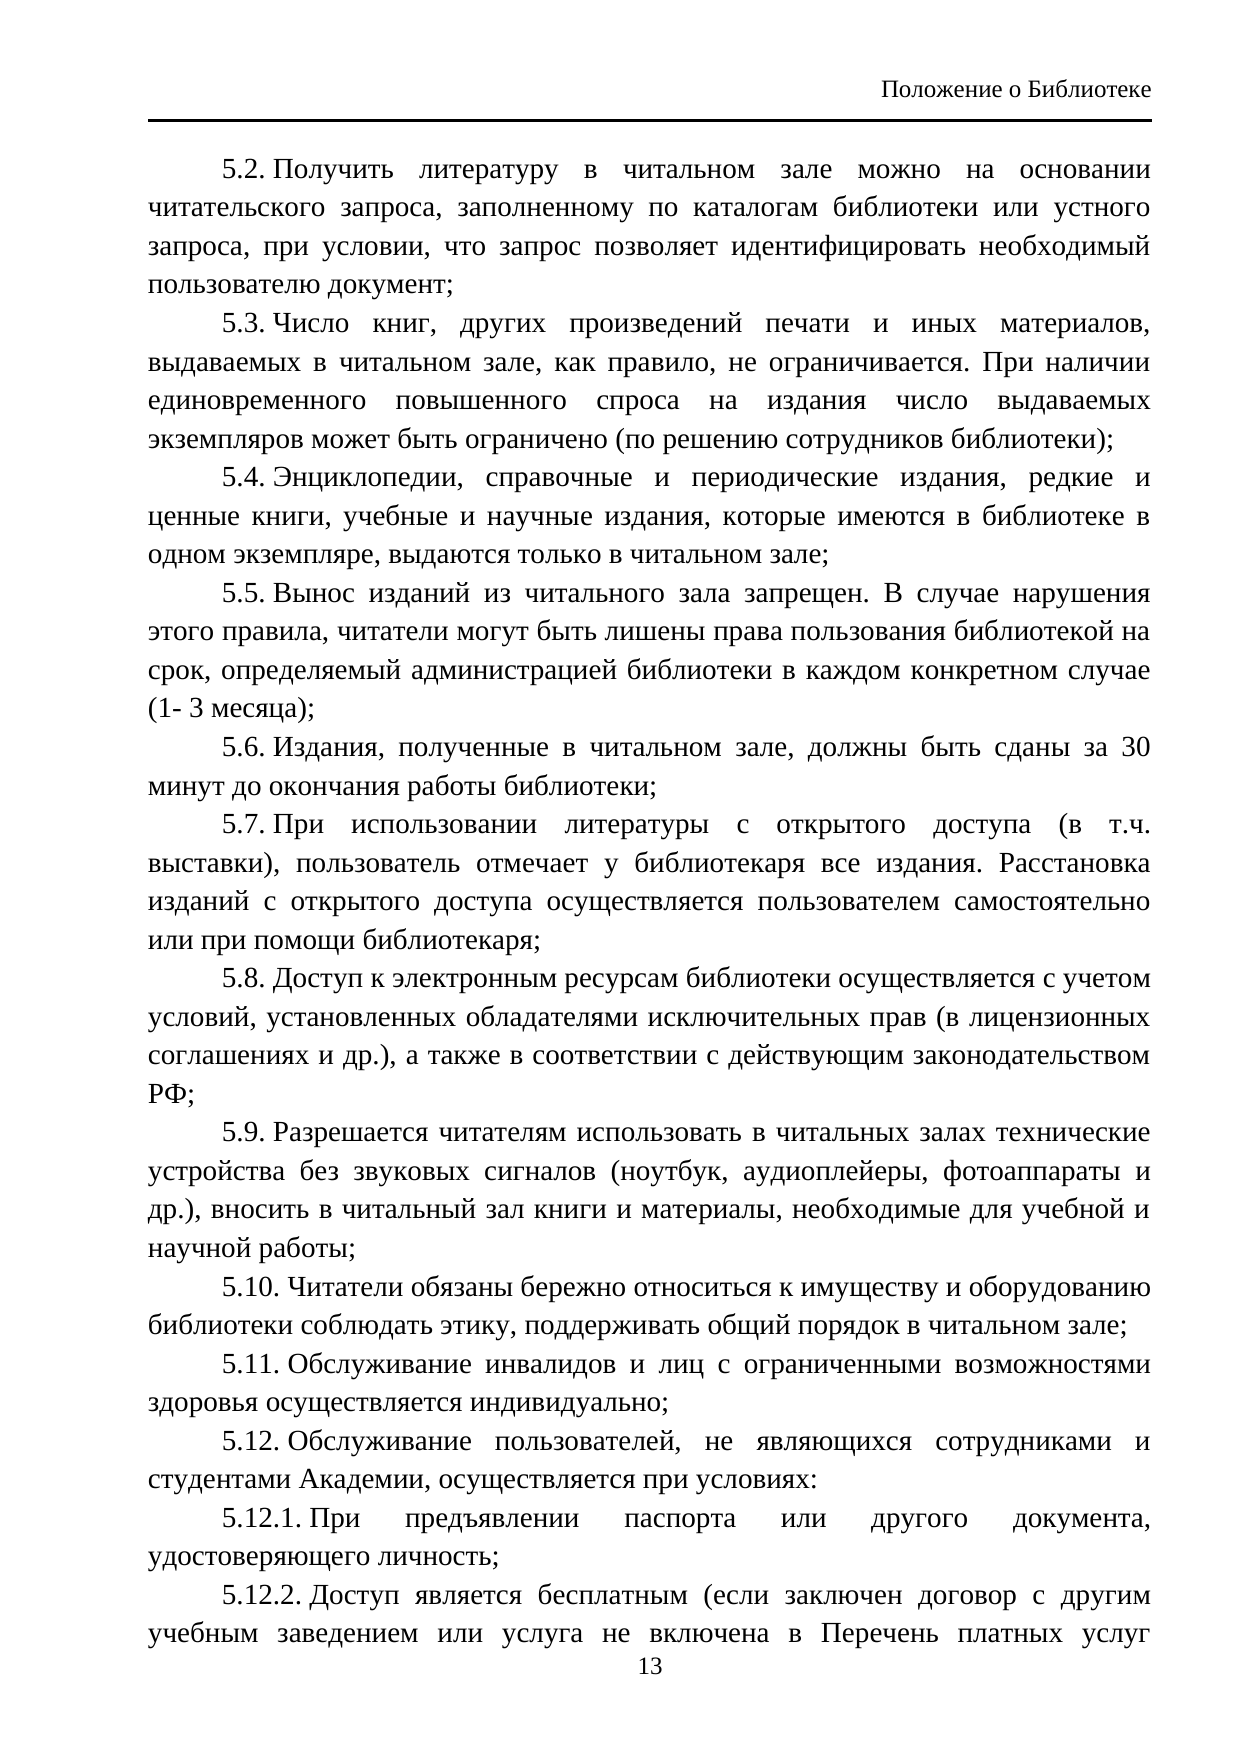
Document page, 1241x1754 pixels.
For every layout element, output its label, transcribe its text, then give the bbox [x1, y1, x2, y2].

list 5.3. Число книг, других произведений печати и иных материалов, выдаваемых в читальном зале, как правило, не ограничивается. При наличии единовременного повышенного спроса на издания число выдаваемых экземпляров может быть ограничено (по решению сотрудников библиотеки); [148, 305, 1152, 454]
list 5.6. Издания, полученные в читальном зале, должны быть сданы за 30 минут до окончания работы библиотеки; [148, 729, 1152, 801]
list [148, 1577, 1152, 1649]
list 5.5. Вынос изданий из читального зала запрещен. В случае нарушения этого правила, читатели могут быть лишены права пользования библиотекой на срок, определяемый администрацией библиотеки в каждом конкретном случае (1- 3 месяца); [148, 575, 1152, 724]
list 5.8. Доступ к электронным ресурсам библиотеки осуществляется с учетом условий, установленных обладателями исключительных прав (в лицензионных соглашениях и др.), а также в соответствии с действующим законодательством РФ; [148, 960, 1152, 1109]
list 5.9. Разрешается читателям использовать в читальных залах технические устройства без звуковых сигналов (ноутбук, аудиоплейеры, фотоаппараты и др.), вносить в читальный зал книги и материалы, необходимые для учебной и научной работы; [148, 1114, 1152, 1264]
list 5.7. При использовании литературы с открытого доступа (в т.ч. выставки), пользователь отмечает у библиотекаря все издания. Расстановка изданий с открытого доступа осуществляется пользователем самостоятельно или при помощи библиотекаря; [148, 806, 1152, 955]
list 5.12.1. При предъявлении паспорта или другого документа, удостоверяющего личность; [148, 1500, 1152, 1572]
text 5.4. Энциклопедии, справочные и периодические издания, редкие и ценные книги, учебные и научные издания, которые имеются в библиотеке в одном экземпляре, выдаются только в читальном зале; [148, 459, 1152, 570]
list 5.12. Обслуживание пользователей, не являющихся сотрудниками и студентами Академии, осуществляется при условиях: [148, 1423, 1152, 1495]
list 5.2. Получить литературу в читальном зале можно на основании читательского запроса, заполненному по каталогам библиотеки или устного запроса, при условии, что запрос позволяет идентифицировать необходимый пользователю документ; [148, 151, 1152, 300]
list 5.11. Обслуживание инвалидов и лиц с ограниченными возможностями здоровья осуществляется индивидуально; [148, 1346, 1152, 1418]
list 5.10. Читатели обязаны бережно относиться к имуществу и оборудованию библиотеки соблюдать этику, поддерживать общий порядок в читальном зале; [148, 1269, 1152, 1341]
